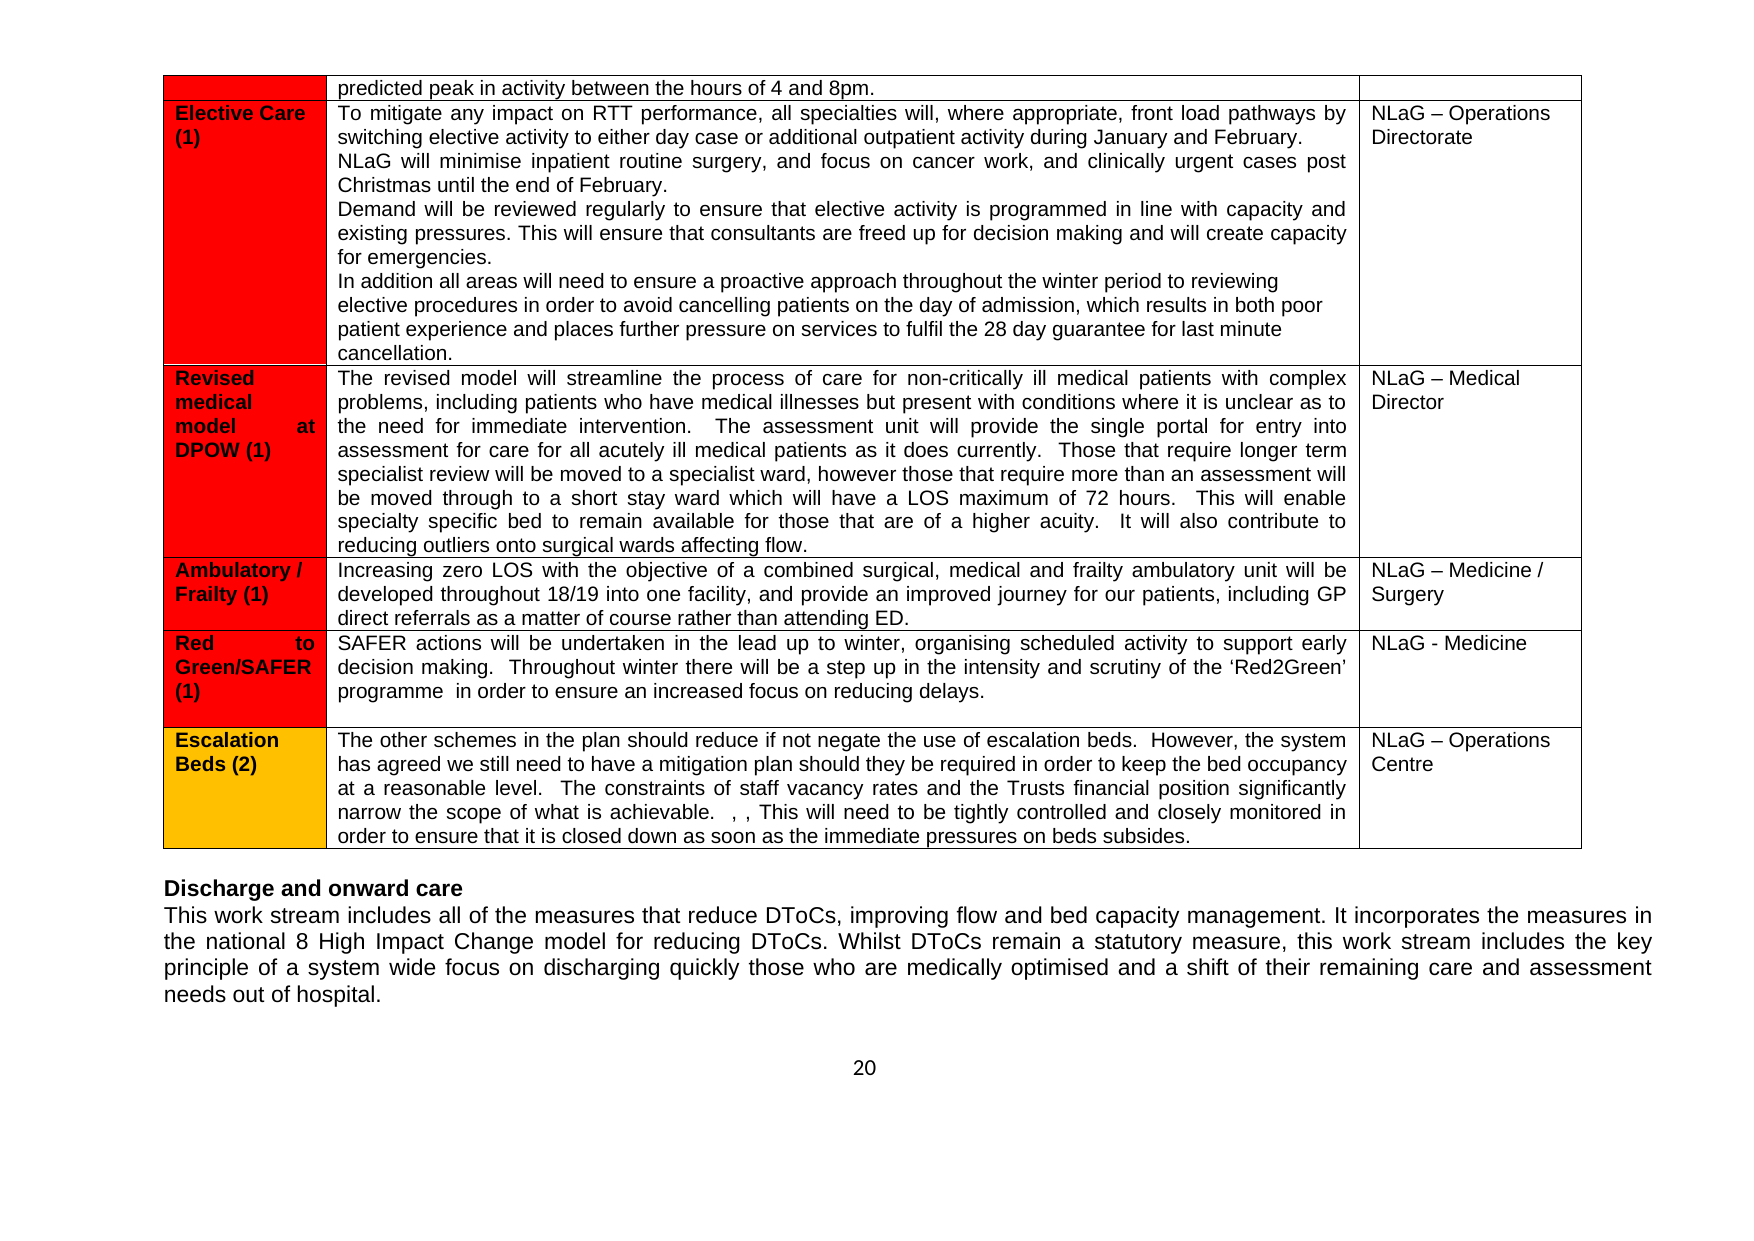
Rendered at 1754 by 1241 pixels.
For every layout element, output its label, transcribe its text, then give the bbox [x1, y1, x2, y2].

table_cell NLaG - Medicine [1360, 631, 1581, 727]
table_cell SAFER actions will be undertaken in the lead up to winter, organising scheduled activity to support early decision making. Throughout winter there will be a step up in the intensity and scrutiny of the ‘Red2Green’ programme in order to ensure an increased focus on reducing delays. [327, 631, 1359, 727]
table_cell The revised model will streamline the process of care for non-critically ill medical patients with complex problems, including patients who have medical illnesses but present with conditions where it is unclear as to the need for immediate intervention. The assessment unit will provide the single portal for entry into assessment for care for all acutely ill medical patients as it does currently. Those that require longer term specialist review will be moved to a specialist ward, however those that require more than an assessment will be moved through to a short stay ward which will have a LOS maximum of 72 hours. This will enable specialty specific bed to remain available for those that are of a higher acuity. It will also contribute to reducing outliers onto surgical wards affecting flow. [327, 366, 1359, 557]
table_cell Ambulatory / Frailty (1) [164, 558, 326, 630]
table_cell Revised medical model at DPOW (1) [164, 366, 326, 557]
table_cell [164, 76, 326, 100]
table_cell NLaG – Medical Director [1360, 366, 1581, 557]
table_cell Red to Green/SAFER (1) [164, 631, 326, 727]
table_cell The other schemes in the plan should reduce if not negate the use of escalation beds. However, the system has agreed we still need to have a mitigation plan should they be required in order to keep the bed occupancy at a reasonable level. The constraints of staff vacancy rates and the Trusts financial position significantly narrow the scope of what is achievable. , , This will need to be tightly controlled and closely monitored in order to ensure that it is closed down as soon as the immediate pressures on beds subsides. [327, 728, 1359, 848]
table_cell NLaG – Medicine / Surgery [1360, 558, 1581, 630]
list Discharge and onward care [164, 875, 1653, 902]
table_cell To mitigate any impact on RTT performance, all specialties will, where appropriate, front load pathways by switching elective activity to either day case or additional outpatient activity during January and February. NLaG will minimise inpatient routine surgery, and focus on cancer work, and clinically urgent cases post Christmas until the end of February. Demand will be reviewed regularly to ensure that elective activity is programmed in line with capacity and existing pressures. This will ensure that consultants are freed up for decision making and will create capacity for emergencies. In addition all areas will need to ensure a proactive approach throughout the winter period to reviewing elective procedures in order to avoid cancelling patients on the day of admission, which results in both poor patient experience and places further pressure on services to fulfil the 28 day guarantee for last minute cancellation. [327, 101, 1359, 364]
table_cell NLaG – Operations Directorate [1360, 101, 1581, 364]
table_cell Escalation Beds (2) [164, 728, 326, 848]
text This work stream includes all of the measures that reduce DToCs, improving flow and bed capacity management. It incorporates the measures in the national 8 High Impact Change model for reducing DToCs. Whilst DToCs remain a statutory measure, this work stream includes the key principle of a system wide focus on discharging quickly those who are medically optimised and a shift of their remaining care and assessment needs out of hospital. [164, 902, 1653, 1007]
table_cell Increasing zero LOS with the objective of a combined surgical, medical and frailty ambulatory unit will be developed throughout 18/19 into one facility, and provide an improved journey for our patients, including GP direct referrals as a matter of course rather than attending ED. [327, 558, 1359, 630]
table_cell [327, 76, 1359, 100]
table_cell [1360, 76, 1581, 100]
table_cell NLaG – Operations Centre [1360, 728, 1581, 848]
table_cell Elective Care (1) [164, 101, 326, 364]
